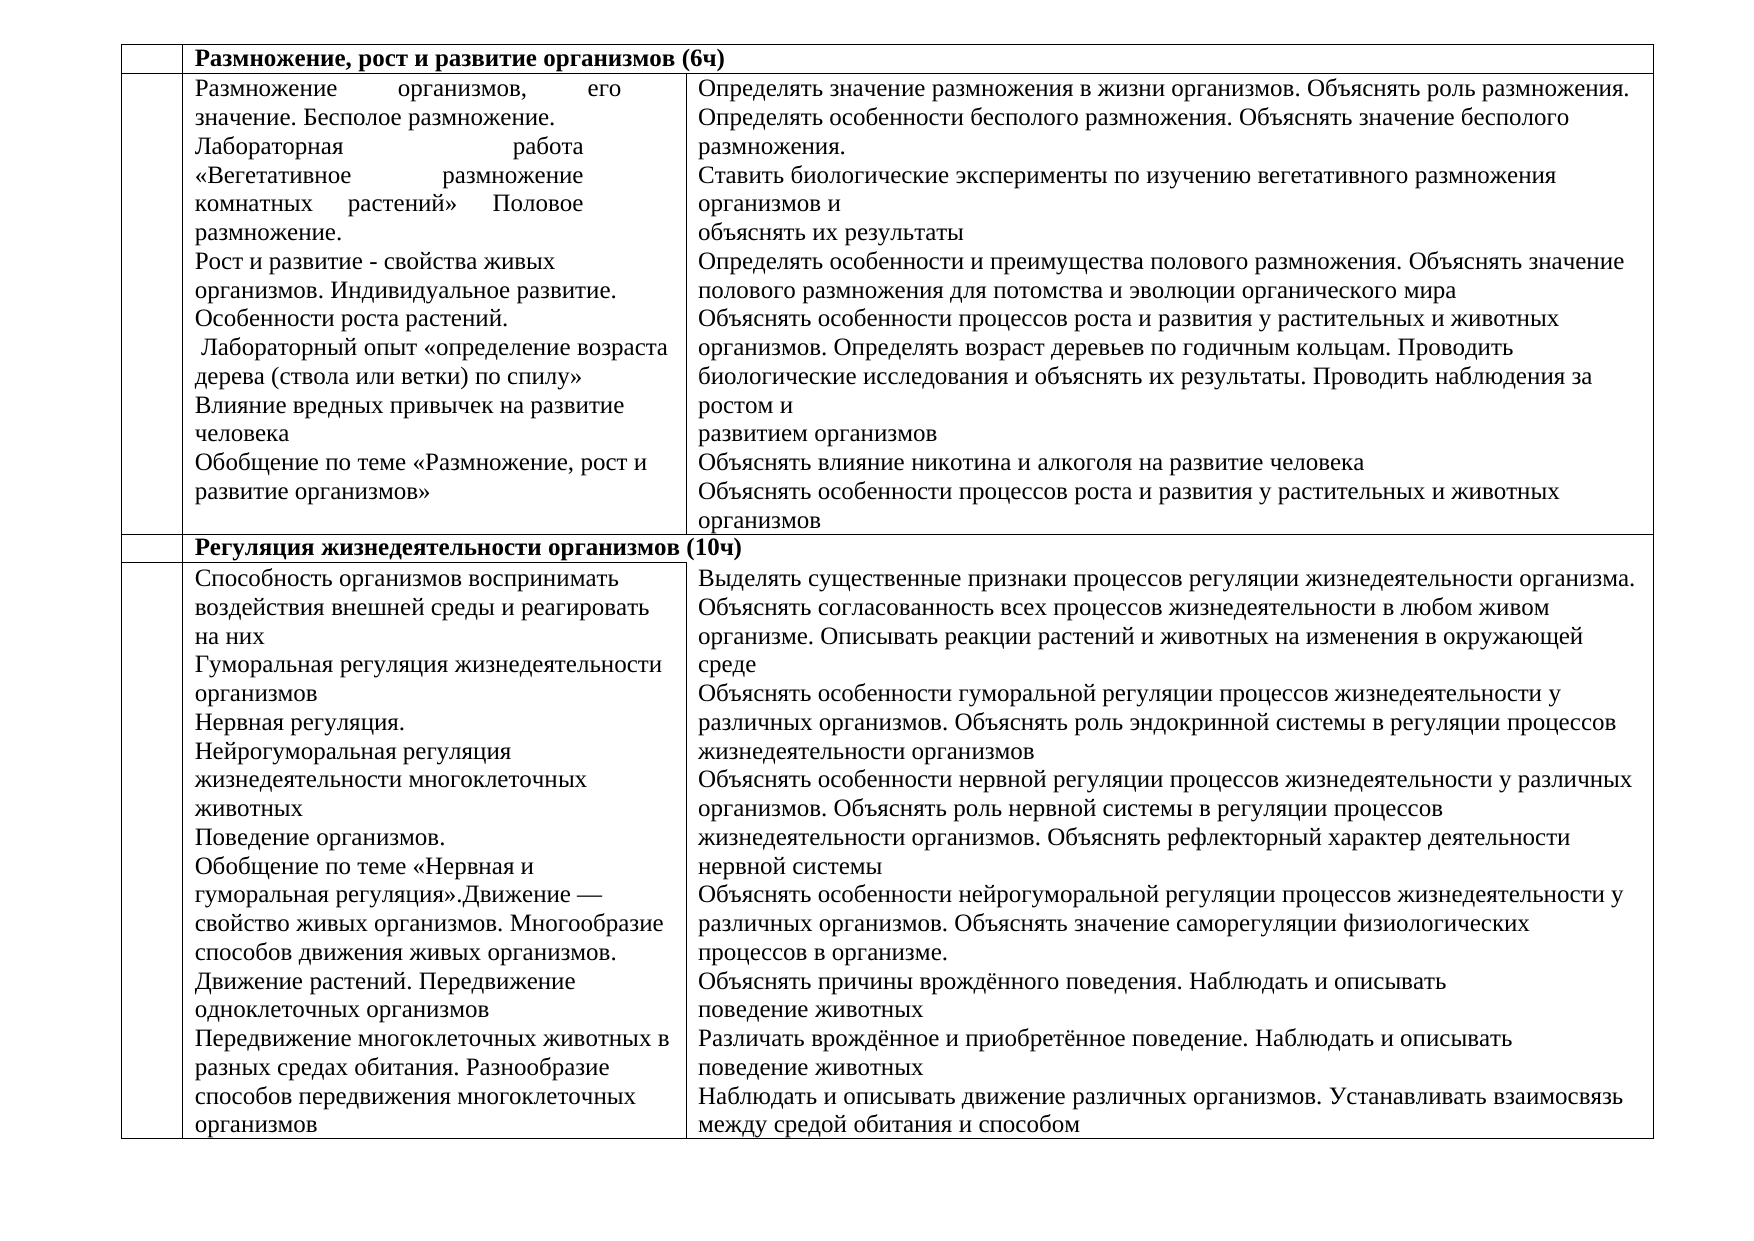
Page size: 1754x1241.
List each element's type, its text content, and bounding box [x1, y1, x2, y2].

table_cell Размножение организмов, его значение. Бесполое размножение. Лабораторная работа «Вегетативное размножение комнатных растений» Половое размножение. Рост и развитие - свойства живых организмов. Индивидуальное развитие. Особенности роста растений. Лабораторный опыт «определение возраста дерева (ствола или ветки) по спилу» Влияние вредных привычек на развитие человека Обобщение по теме «Размножение, рост и развитие организмов» [183, 74, 686, 533]
table_cell Способность организмов воспринимать воздействия внешней среды и реагировать на них Гуморальная регуляция жизнедеятельности организмов Нервная регуляция. Нейрогуморальная регуляция жизнедеятельности многоклеточных животных Поведение организмов. Обобщение по теме «Нервная и гуморальная регуляция».Движение — свойство живых организмов. Многообразие способов движения живых организмов. Движение растений. Передвижение одноклеточных организмов Передвижение многоклеточных животных в разных средах обитания. Разнообразие способов передвижения многоклеточных организмов [183, 563, 686, 1138]
table_cell [122, 563, 182, 1138]
table_cell Выделять существенные признаки процессов регуляции жизнедеятельности организма. Объяснять согласованность всех процессов жизнедеятельности в любом живом организме. Описывать реакции растений и животных на изменения в окружающей среде Объяснять особенности гуморальной регуляции процессов жизнедеятельности у различных организмов. Объяснять роль эндокринной системы в регуляции процессов жизнедеятельности организмов Объяснять особенности нервной регуляции процессов жизнедеятельности у различных организмов. Объяснять роль нервной системы в регуляции процессов жизнедеятельности организмов. Объяснять рефлекторный характер деятельности нервной системы Объяснять особенности нейрогуморальной регуляции процессов жизнедеятельности у различных организмов. Объяснять значение саморегуляции физиологических процессов в организме. Объяснять причины врождённого поведения. Наблюдать и описывать поведение животных Различать врождённое и приобретённое поведение. Наблюдать и описывать поведение животных Наблюдать и описывать движение различных организмов. Устанавливать взаимосвязь между средой обитания и способом [687, 562, 1653, 1138]
table_cell Определять значение размножения в жизни организмов. Объяснять роль размножения. Определять особенности бесполого размножения. Объяснять значение бесполого размножения. Ставить биологические эксперименты по изучению вегетативного размножения организмов и объяснять их результаты Определять особенности и преимущества полового размножения. Объяснять значение полового размножения для потомства и эволюции органического мира Объяснять особенности процессов роста и развития у растительных и животных организмов. Определять возраст деревьев по годичным кольцам. Проводить биологические исследования и объяснять их результаты. Проводить наблюдения за ростом и развитием организмов Объяснять влияние никотина и алкоголя на развитие человека Объяснять особенности процессов роста и развития у растительных и животных организмов [687, 74, 1653, 533]
table_cell [122, 74, 182, 533]
table_cell Регуляция жизнедеятельности организмов (10ч) [183, 535, 1653, 562]
table_cell [122, 535, 182, 562]
table_header [122, 45, 182, 72]
table_header Размножение, рост и развитие организмов (6ч) [183, 45, 1653, 72]
